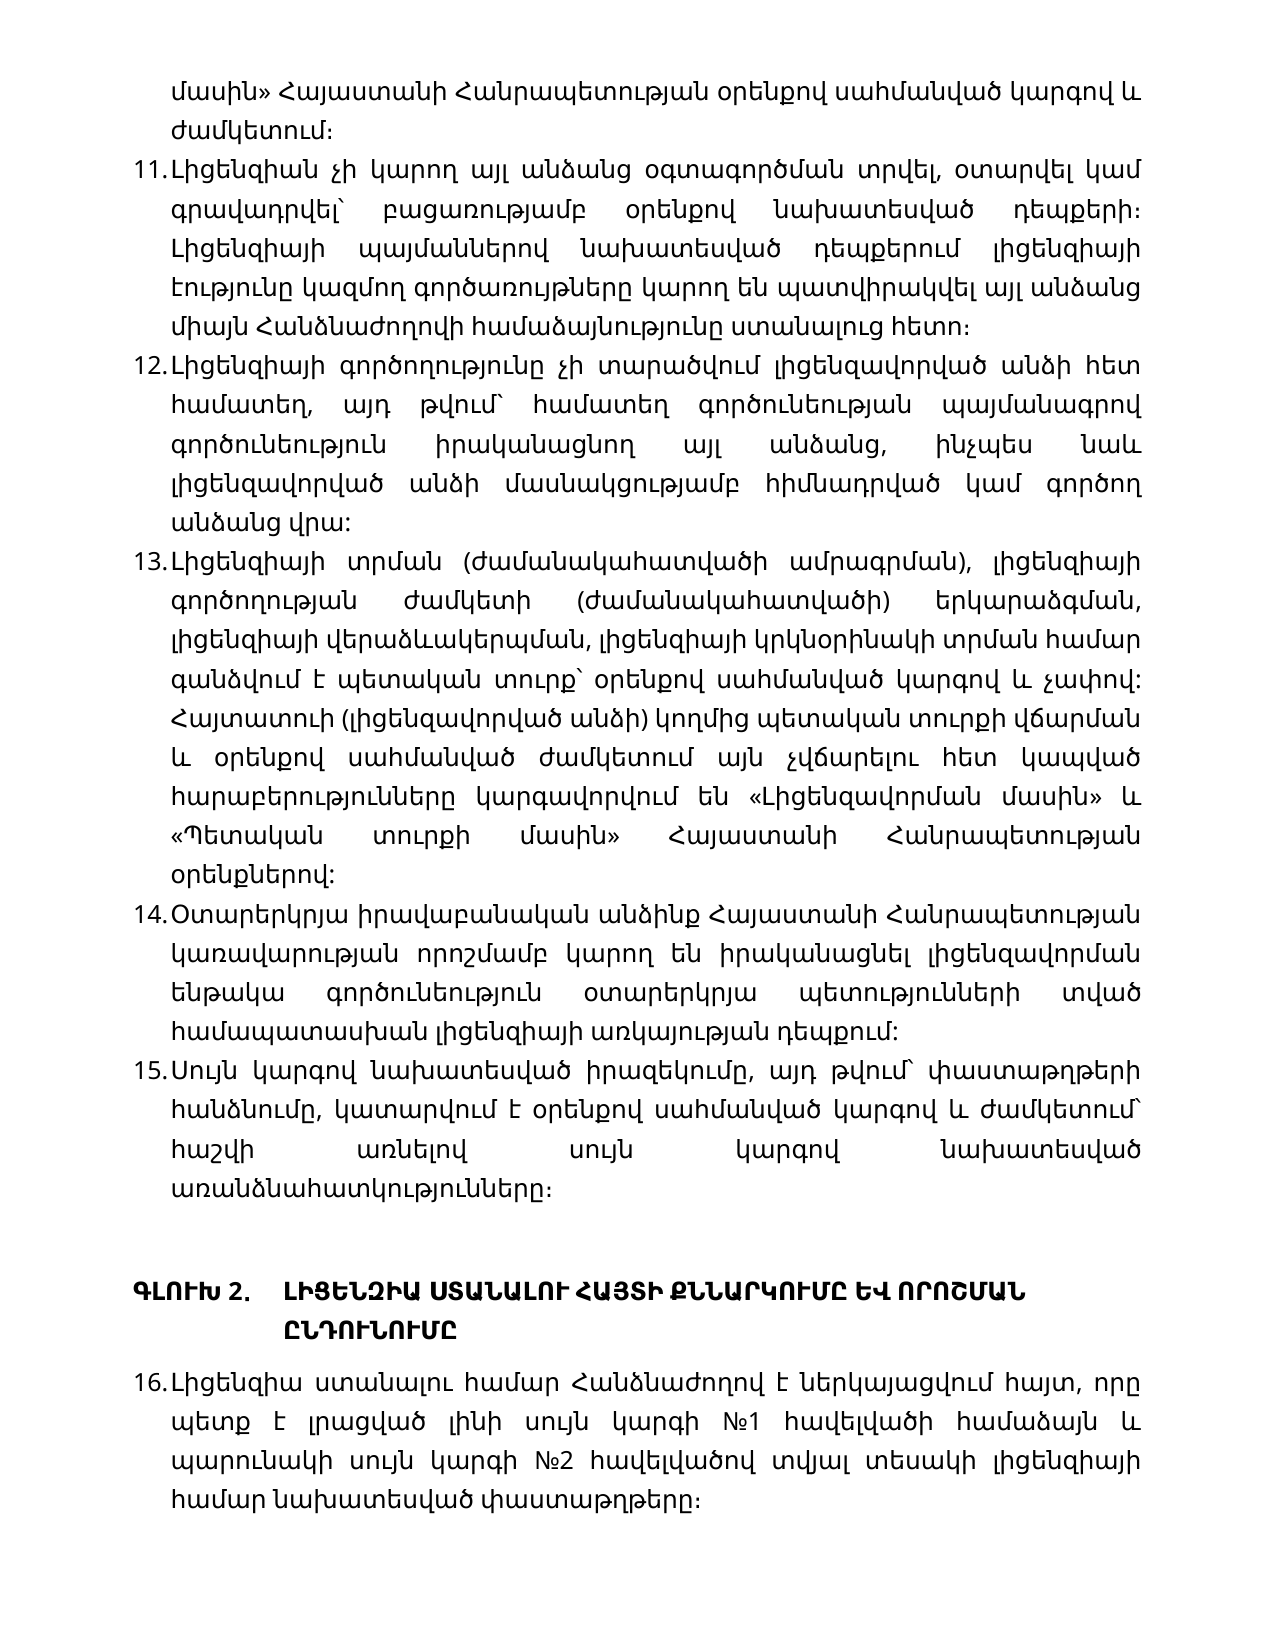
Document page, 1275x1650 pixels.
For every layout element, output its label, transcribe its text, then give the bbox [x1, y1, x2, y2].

list Լիցենզիայի տրման (ժամանակահատվածի ամրագրման), լիցենզիայի գործողության ժամկետի (ժամանակահատվածի) երկարաձգման, լիցենզիայի վերաձևակերպման, լիցենզիայի կրկնօրինակի տրման համար գանձվում է պետական տուրք՝ օրենքով սահմանված կարգով և չափով: Հայտատուի (լիցենզավորված անձի) կողմից պետական տուրքի վճարման և օրենքով սահմանված ժամկետում այն չվճարելու հետ կապված հարաբերությունները կարգավորվում են «Լիցենզավորման մասին» և «Պետական տուրքի մասին» Հայաստանի Հանրապետության օրենքներով: [133, 544, 1142, 891]
list Սույն կարգով նախատեսված իրազեկումը, այդ թվում՝ փաստաթղթերի հանձնումը, կատարվում է օրենքով սահմանված կարգով և ժամկետում՝ հաշվի առնելով սույն կարգով նախատեսված առանձնահատկությունները։ [133, 1053, 1142, 1204]
list Լիցենզիա ստանալու համար Հանձնաժողով է ներկայացվում հայտ, որը պետք է լրացված լինի սույն կարգի №1 հավելվածի համաձայն և պարունակի սույն կարգի №2 հավելվածով տվյալ տեսակի լիցենզիայի համար նախատեսված փաստաթղթերը։ [133, 1365, 1142, 1516]
list Լիցենզիան չի կարող այլ անձանց օգտագործման տրվել‚ օտարվել կամ գրավադրվել՝ բացառությամբ օրենքով նախատեսված դեպքերի։ Լիցենզիայի պայմաններով նախատեսված դեպքերում լիցենզիայի էությունը կազմող գործառույթները կարող են պատվիրակվել այլ անձանց միայն Հանձնաժողովի համաձայնությունը ստանալուց հետո։ [133, 152, 1142, 343]
text ԳԼՈՒԽ 2․ ԼԻՑԵՆԶԻԱ ՍՏԱՆԱԼՈՒ ՀԱՅՏԻ ՔՆՆԱՐԿՈՒՄԸ ԵՎ ՈՐՈՇՄԱՆ ԸՆԴՈՒՆՈՒՄԸ [133, 1274, 1142, 1347]
list Լիցենզիայի գործողությունը չի տարածվում լիցենզավորված անձի հետ համատեղ, այդ թվում` համատեղ գործունեության պայմանագրով գործունեություն իրականացնող այլ անձանց, ինչպես նաև լիցենզավորված անձի մասնակցությամբ հիմնադրված կամ գործող անձանց վրա: [133, 348, 1142, 539]
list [133, 74, 1142, 147]
list Օտարերկրյա իրավաբանական անձինք Հայաստանի Հանրապետության կառավարության որոշմամբ կարող են իրականացնել լիցենզավորման ենթակա գործունեություն օտարերկրյա պետությունների տված համապատասխան լիցենզիայի առկայության դեպքում: [133, 896, 1142, 1048]
